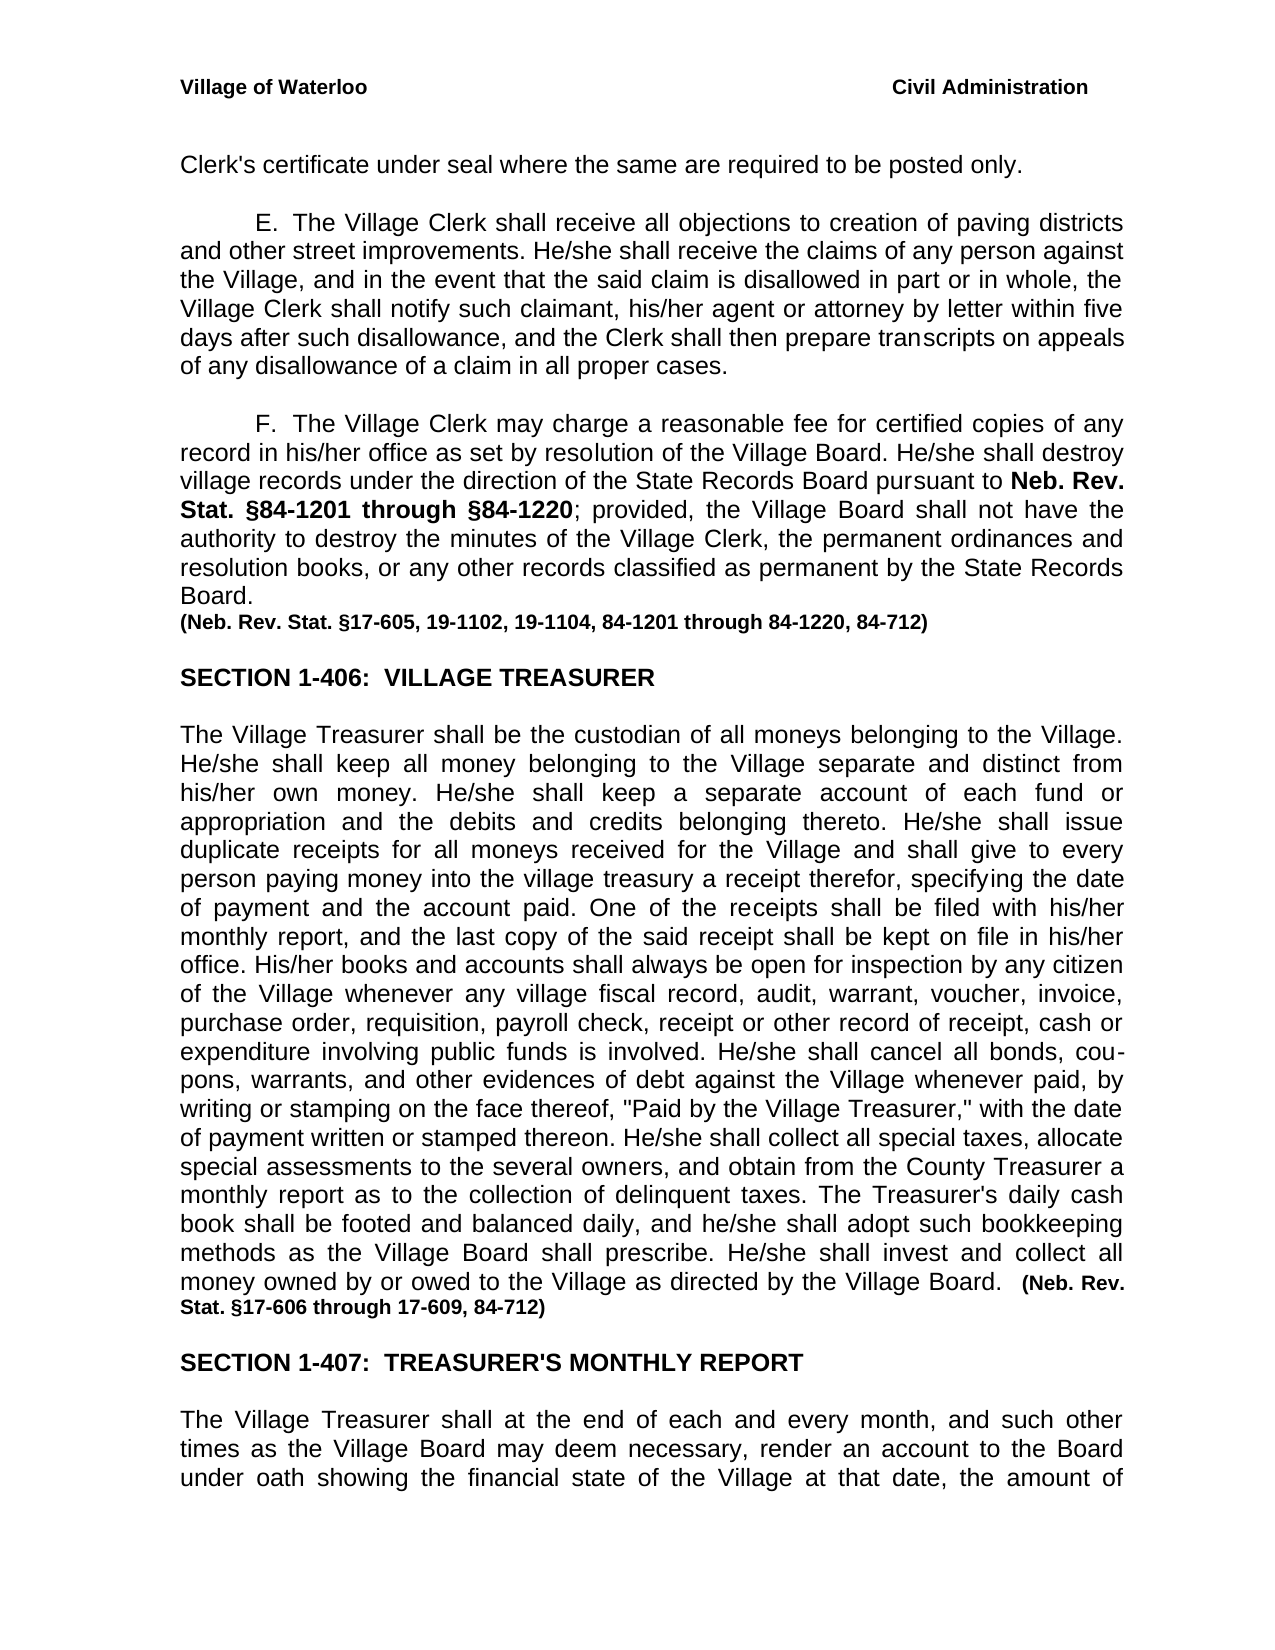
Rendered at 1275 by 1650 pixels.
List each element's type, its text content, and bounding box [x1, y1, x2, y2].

text SECTION 1-407: TREASURER'S MONTHLY REPORT [180, 1348, 1125, 1377]
text SECTION 1-406: VILLAGE TREASURER [180, 663, 1125, 691]
text The Village Treasurer shall be the custodian of all moneys belonging to the Village. He/she shall keep all money belonging to the Village separate and distinct from his/her own money. He/she shall keep a separate account of each fund or appropriation and the debits and credits belonging thereto. He/she shall issue duplicate receipts for all moneys received for the Village and shall give to every person paying money into the village treasury a receipt therefor, specifying the date of payment and the account paid. One of the receipts shall be filed with his/her monthly report, and the last copy of the said receipt shall be kept on file in his/her office. His/her books and accounts shall always be open for inspection by any citizen of the Village whenever any village fiscal record, audit, warrant, voucher, invoice, purchase order, requisition, payroll check, receipt or other record of receipt, cash or expenditure involving public funds is involved. He/she shall cancel all bonds, coupons, warrants, and other evidences of debt against the Village whenever paid, by writing or stamping on the face thereof, "Paid by the Village Treasurer," with the date of payment written or stamped thereon. He/she shall collect all special taxes, allocate special assessments to the several owners, and obtain from the County Treasurer a monthly report as to the collection of delinquent taxes. The Treasurer's daily cash book shall be footed and balanced daily, and he/she shall adopt such bookkeeping methods as the Village Board shall prescribe. He/she shall invest and collect all money owned by or owed to the Village as directed by the Village Board. (Neb. Rev. Stat. §17-606 through 17-609, 84-712) [180, 720, 1125, 1319]
text (Neb. Rev. Stat. §17-605, 19-1102, 19-1104, 84-1201 through 84-1220, 84-712) [180, 610, 1125, 634]
list The Village Clerk may charge a reasonable fee for certified copies of any record in his/her office as set by resolution of the Village Board. He/she shall destroy village records under the direction of the State Records Board pursuant to Neb. Rev. Stat. §84-1201 through §84-1220; provided, the Village Board shall not have the authority to destroy the minutes of the Village Clerk, the permanent ordinances and resolution books, or any other records classified as permanent by the State Records Board. [180, 409, 1125, 610]
list The Village Clerk shall receive all objections to creation of paving districts and other street improvements. He/she shall receive the claims of any person against the Village, and in the event that the said claim is disallowed in part or in whole, the Village Clerk shall notify such claimant, his/her agent or attorney by letter within five days after such disallowance, and the Clerk shall then prepare transcripts on appeals of any disallowance of a claim in all proper cases. [180, 207, 1125, 380]
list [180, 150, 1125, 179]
